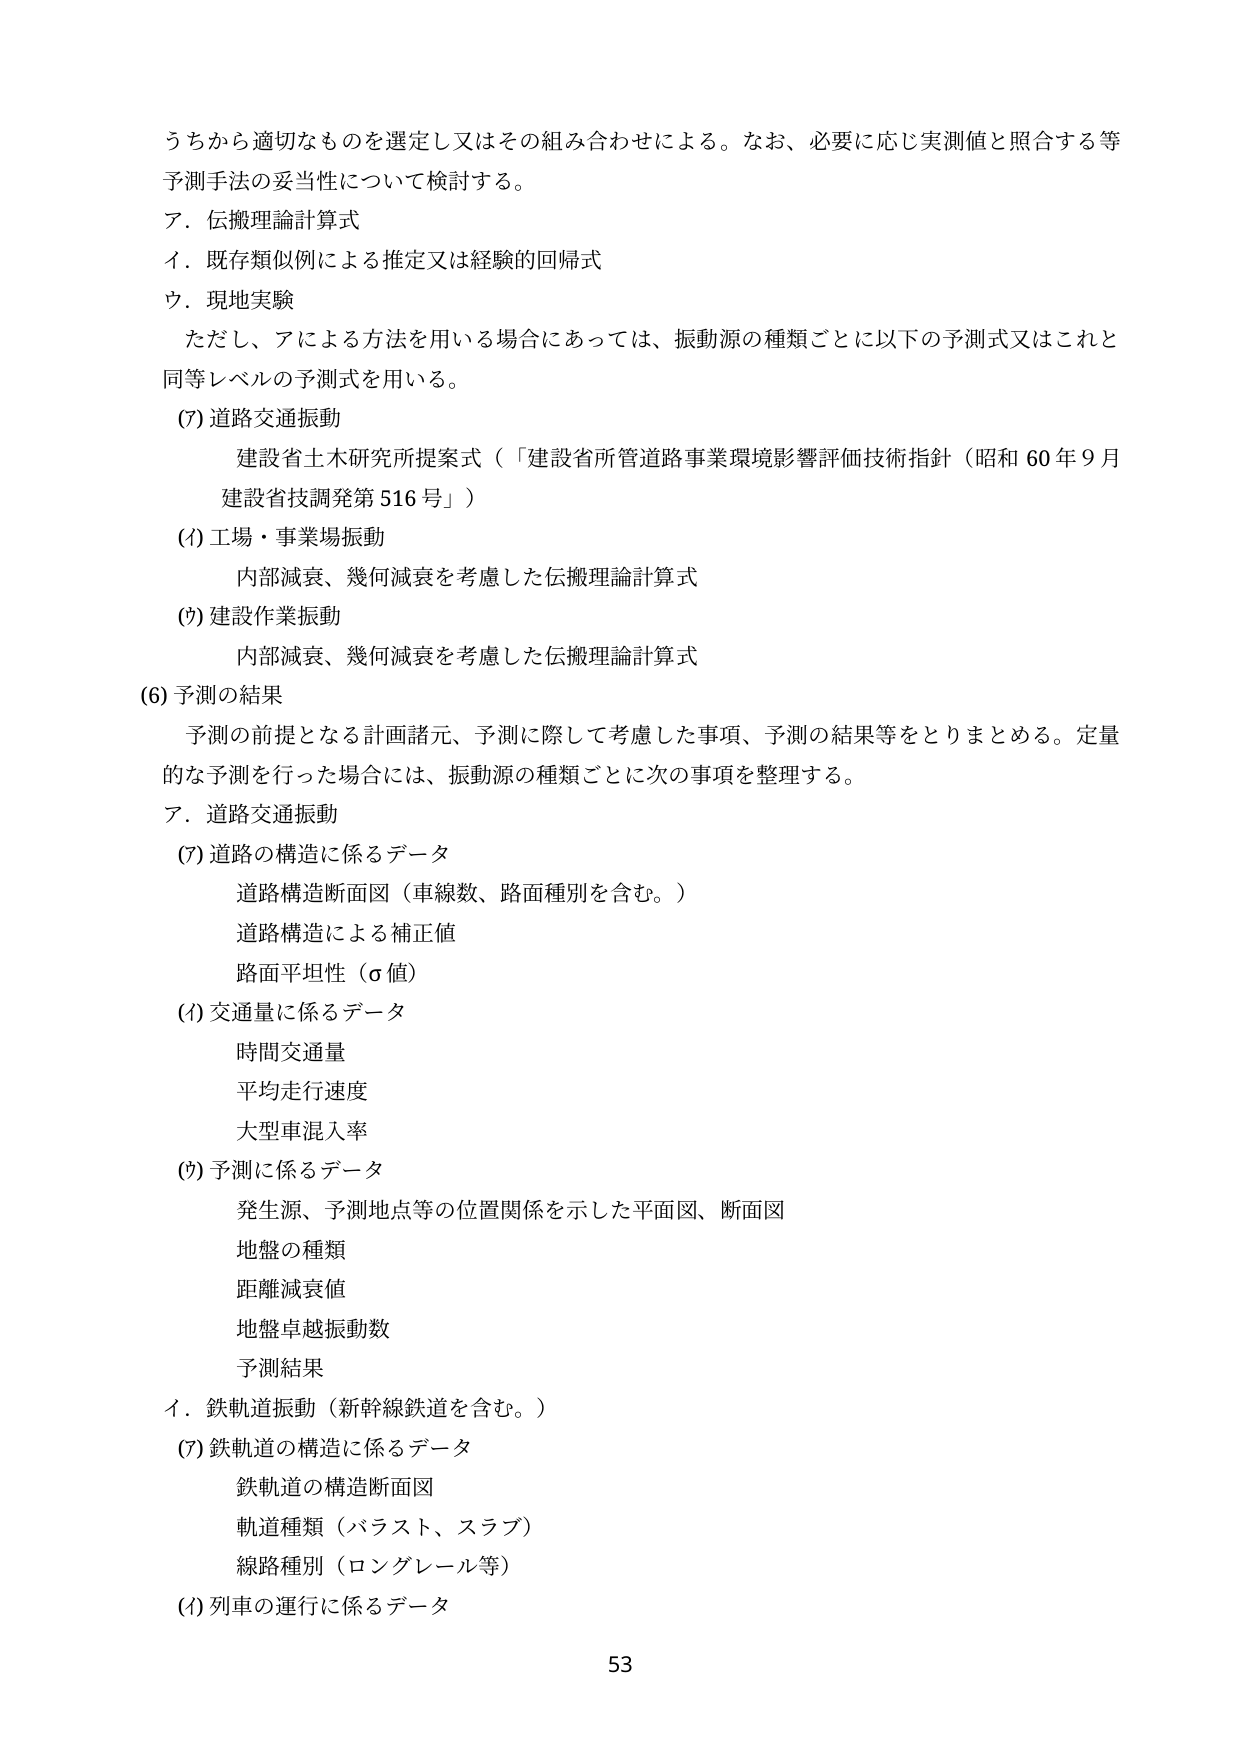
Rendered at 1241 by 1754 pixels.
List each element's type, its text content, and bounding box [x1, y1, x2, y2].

text 内部減衰、幾何減衰を考慮した伝搬理論計算式 [221, 553, 1122, 593]
text 発生源、予測地点等の位置関係を示した平面図、断面図 [221, 1187, 1122, 1226]
text ア．伝搬理論計算式 [162, 197, 1122, 237]
text (ｲ) 交通量に係るデータ [177, 989, 1122, 1028]
text 道路構造による補正値 [221, 910, 1122, 949]
text 予測の前提となる計画諸元、予測に際して考慮した事項、予測の結果等をとりまとめる。定量的な予測を行った場合には、振動源の種類ごとに次の事項を整理する。 [163, 712, 1122, 791]
text (ｲ) 工場・事業場振動 [177, 514, 1122, 553]
text 建設省土木研究所提案式（「建設省所管道路事業環境影響評価技術指針（昭和60年９月建設省技調発第516号」） [221, 435, 1122, 514]
text 地盤卓越振動数 [221, 1306, 1122, 1345]
text 内部減衰、幾何減衰を考慮した伝搬理論計算式 [221, 633, 1122, 672]
text イ．鉄軌道振動（新幹線鉄道を含む。） [162, 1385, 1122, 1424]
text (ｳ) 建設作業振動 [177, 593, 1122, 633]
text 軌道種類（バラスト、スラブ） [221, 1503, 1122, 1543]
text 距離減衰値 [221, 1266, 1122, 1306]
text 大型車混入率 [221, 1108, 1122, 1147]
text (ｳ) 予測に係るデータ [177, 1147, 1122, 1187]
text ア．道路交通振動 [162, 791, 1122, 831]
text (ｱ) 道路の構造に係るデータ [177, 831, 1122, 870]
text 鉄軌道の構造断面図 [221, 1464, 1122, 1503]
text 線路種別（ロングレール等） [221, 1543, 1122, 1583]
text (ｱ) 鉄軌道の構造に係るデータ [177, 1424, 1122, 1464]
text (ｲ) 列車の運行に係るデータ [177, 1583, 1122, 1622]
text 道路構造断面図（車線数、路面種別を含む。） [221, 870, 1122, 910]
text 予測結果 [221, 1345, 1122, 1385]
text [163, 118, 1122, 197]
text 路面平坦性（σ値） [221, 949, 1122, 989]
text 地盤の種類 [221, 1226, 1122, 1266]
text (6) 予測の結果 [118, 672, 1122, 712]
text 平均走行速度 [221, 1068, 1122, 1108]
text (ｱ) 道路交通振動 [177, 395, 1122, 435]
text ただし、アによる方法を用いる場合にあっては、振動源の種類ごとに以下の予測式又はこれと同等レベルの予測式を用いる。 [162, 316, 1122, 395]
text イ．既存類似例による推定又は経験的回帰式 [162, 237, 1122, 276]
text 時間交通量 [221, 1028, 1122, 1068]
text ウ．現地実験 [162, 276, 1122, 316]
